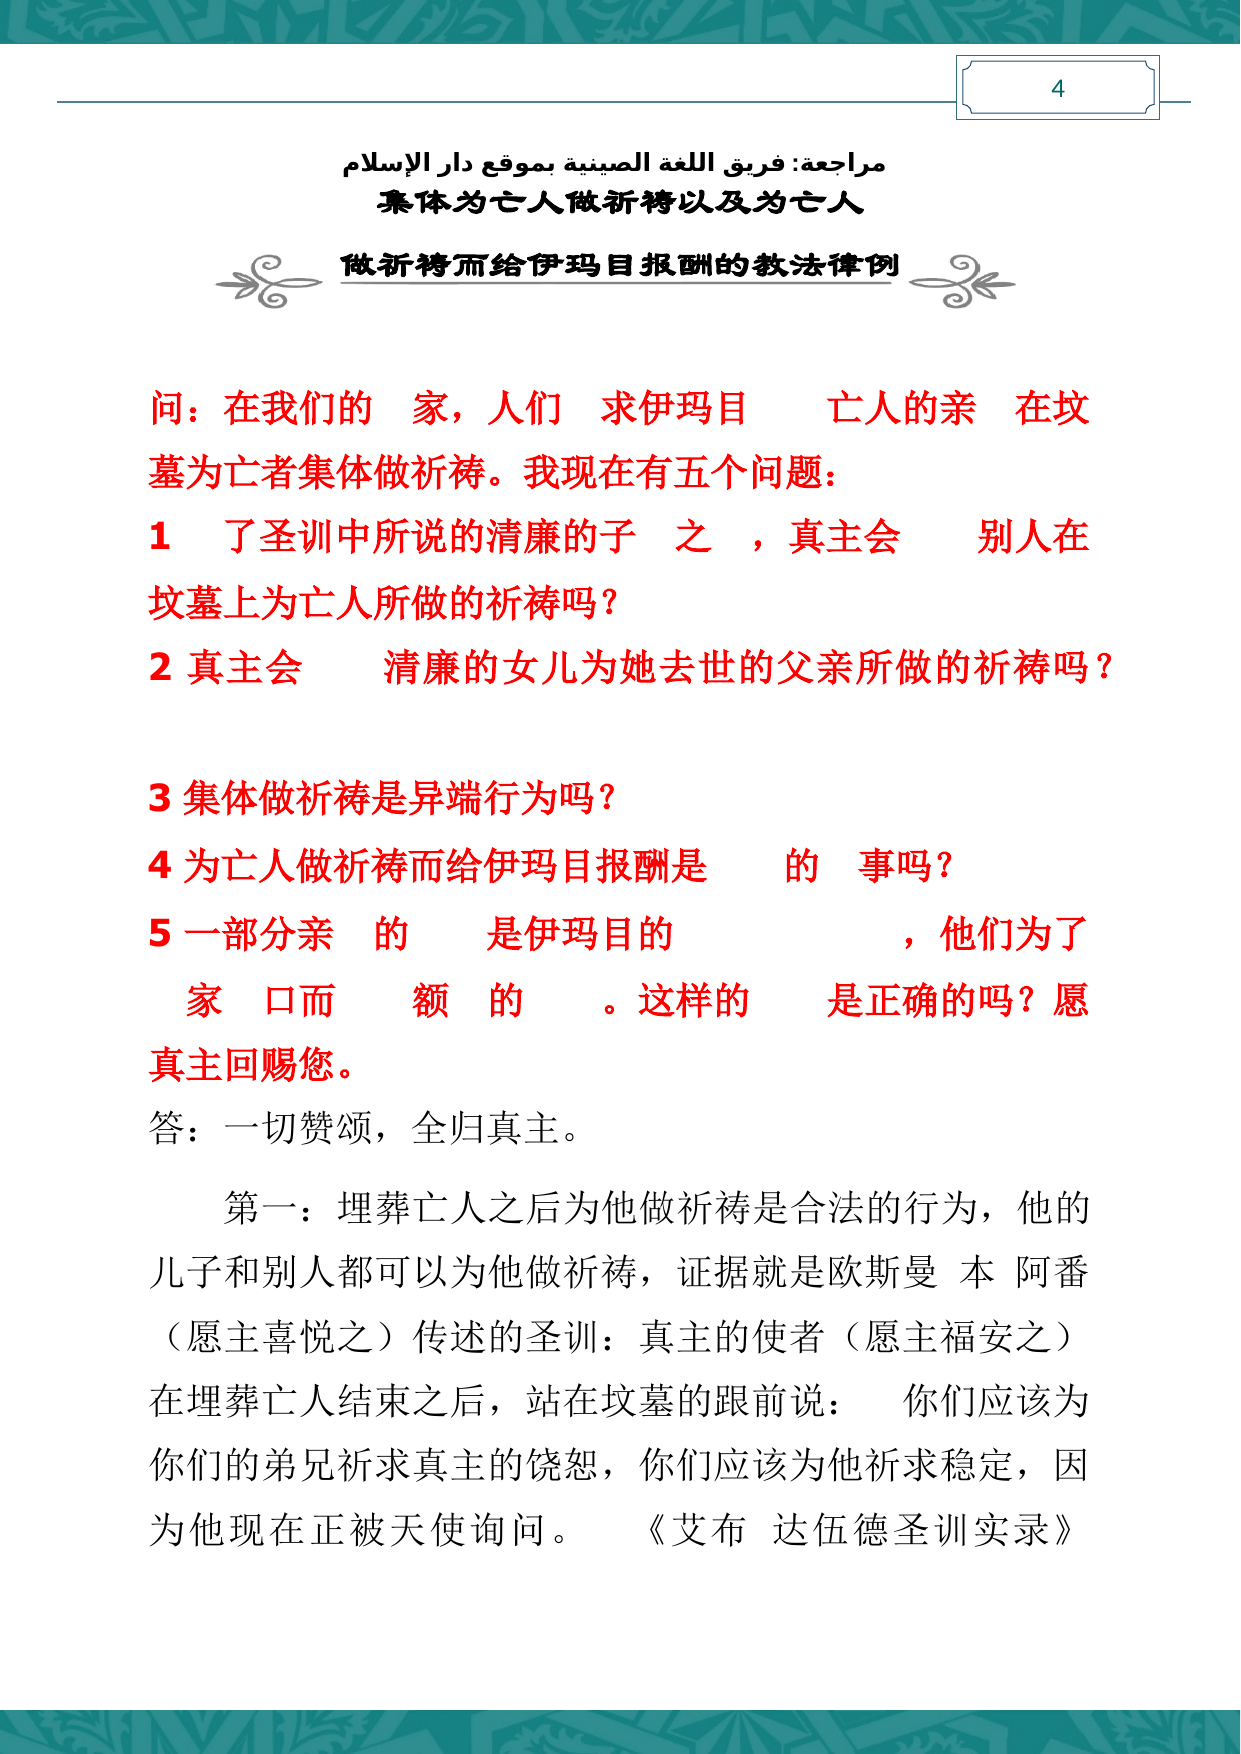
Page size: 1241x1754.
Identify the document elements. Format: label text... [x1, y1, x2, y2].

list 2 真主会接受清廉的女儿为她去世的父亲所做的祈祷吗？ [148, 643, 1092, 752]
list 3 集体做祈祷是异端行为吗？ [148, 773, 1092, 819]
text مراجعة: فريق اللغة الصينية بموقع دار الإسلام [148, 148, 1092, 176]
text 答：一切赞颂，全归真主。 [148, 1104, 1092, 1147]
text 做祈祷而给伊玛目报酬的教法律例 [148, 239, 1092, 282]
picture [0, 0, 1240, 44]
list 5 一部分亲属的理由是伊玛目的经济收入很少，他们为了养家糊口而需要额外的收入。这样的理由是正确的吗？愿真主回赐您。 [148, 909, 1092, 1083]
text 集体为亡人做祈祷以及为亡人 [148, 176, 1092, 219]
list 1 除了圣训中所说的清廉的子嗣之外，真主会接受别人在坟墓上为亡人所做的祈祷吗？ [148, 512, 1092, 621]
list 4 为亡人做祈祷而给伊玛目报酬是错误的坏事吗？ [148, 841, 1092, 887]
picture [0, 1710, 1241, 1754]
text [148, 1184, 1092, 1549]
list 问：在我们的国家，人们要求伊玛目带着亡人的亲属在坟墓为亡者集体做祈祷。我现在有五个问题： [148, 383, 1092, 490]
